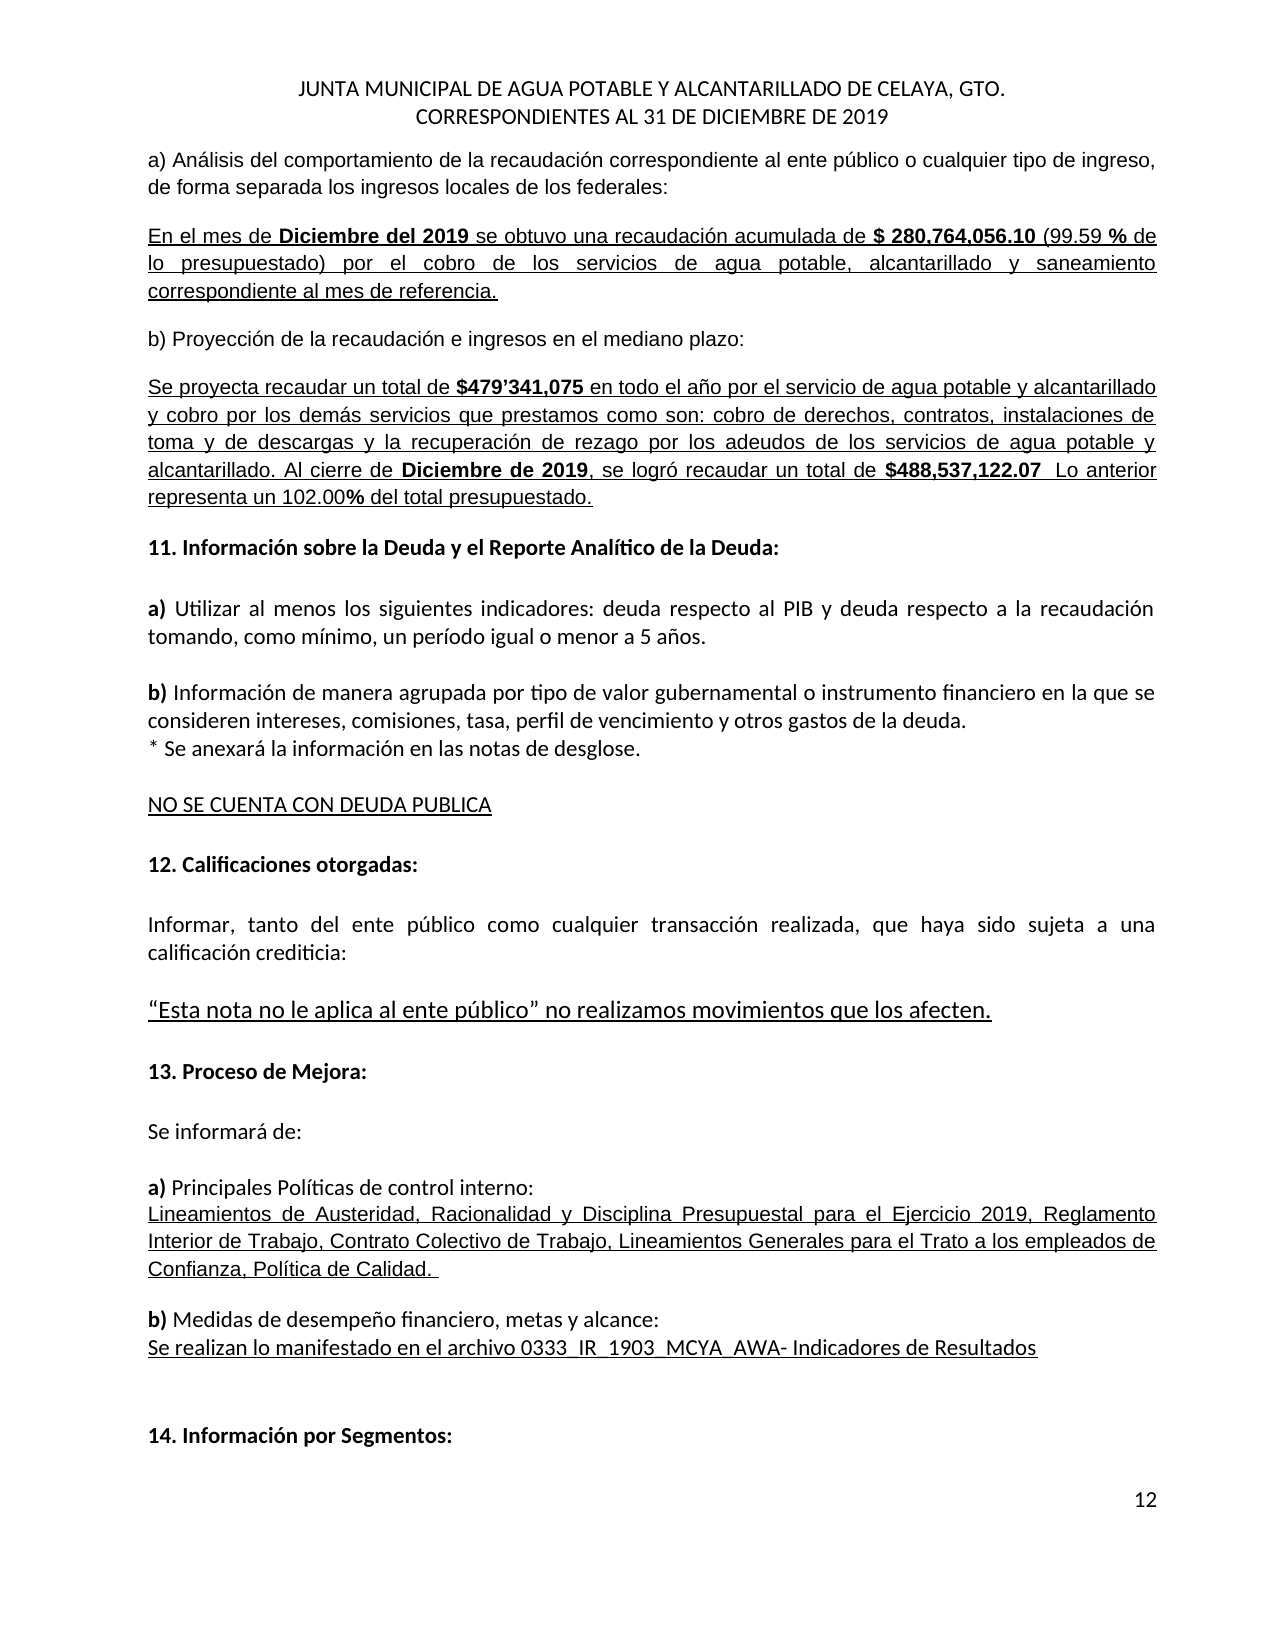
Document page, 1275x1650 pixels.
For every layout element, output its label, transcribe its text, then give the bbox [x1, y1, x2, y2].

text b) Proyección de la recaudación e ingresos en el mediano plazo: [148, 327, 1157, 351]
text Informar, tanto del ente público como cualquier transacción realizada, que haya sido sujeta a una calificación crediticia: [148, 910, 1157, 966]
text En el mes de Diciembre del 2019 se obtuvo una recaudación acumulada de $ 280,764,056.10 (99.59 % de lo presupuestado) por el cobro de los servicios de agua potable, alcantarillado y saneamiento correspondiente al mes de referencia. [148, 273, 1157, 302]
subtitle 13. Proceso de Mejora: [148, 1057, 1157, 1085]
text Lineamientos de Austeridad, Racionalidad y Disciplina Presupuestal para el Ejercicio 2019, Reglamento Interior de Trabajo, Contrato Colectivo de Trabajo, Lineamientos Generales para el Trato a los empleados de Confianza, Política de Calidad. [148, 1223, 1157, 1250]
text b) Medidas de desempeño financiero, metas y alcance: [148, 1305, 1157, 1333]
subtitle 12. Calificaciones otorgadas: [148, 850, 1157, 878]
subtitle 11. Información sobre la Deuda y el Reporte Analítico de la Deuda: [148, 533, 1157, 562]
text a) Principales Políticas de control interno: [148, 1173, 1157, 1201]
text Se informará de: [148, 1117, 1157, 1145]
text Lineamientos de Austeridad, Racionalidad y Disciplina Presupuestal para el Ejercicio 2019, Reglamento Interior de Trabajo, Contrato Colectivo de Trabajo, Lineamientos Generales para el Trato a los empleados de Confianza, Política de Calidad. [148, 1201, 1157, 1222]
text Se proyecta recaudar un total de $479’341,075 en todo el año por el servicio de agua potable y alcantarillado y cobro por los demás servicios que prestamos como son: cobro de derechos, contratos, instalaciones de toma y de descargas y la recuperación de rezago por los adeudos de los servicios de agua potable y alcantarillado. Al cierre de Diciembre de 2019, se logró recaudar un total de $488,537,122.07 Lo anterior representa un 102.00% del total presupuestado. [148, 397, 1157, 479]
text b) Información de manera agrupada por tipo de valor gubernamental o instrumento financiero en la que se consideren intereses, comisiones, tasa, perfil de vencimiento y otros gastos de la deuda. [148, 678, 1157, 734]
text En el mes de Diciembre del 2019 se obtuvo una recaudación acumulada de $ 280,764,056.10 (99.59 % de lo presupuestado) por el cobro de los servicios de agua potable, alcantarillado y saneamiento correspondiente al mes de referencia. [148, 223, 1157, 244]
subtitle 14. Información por Segmentos: [148, 1421, 1157, 1449]
text “Esta nota no le aplica al ente público” no realizamos movimientos que los afecten. [148, 994, 1157, 1025]
text Lineamientos de Austeridad, Racionalidad y Disciplina Presupuestal para el Ejercicio 2019, Reglamento Interior de Trabajo, Contrato Colectivo de Trabajo, Lineamientos Generales para el Trato a los empleados de Confianza, Política de Calidad. [148, 1251, 1157, 1280]
text * Se anexará la información en las notas de desglose. [148, 734, 1157, 762]
text NO SE CUENTA CON DEUDA PUBLICA [148, 790, 1157, 818]
text a) Utilizar al menos los siguientes indicadores: deuda respecto al PIB y deuda respecto a la recaudación tomando, como mínimo, un período igual o menor a 5 años. [148, 594, 1157, 650]
text Se realizan lo manifestado en el archivo 0333_IR_1903_MCYA_AWA- Indicadores de Resultados [148, 1333, 1157, 1361]
text Se proyecta recaudar un total de $479’341,075 en todo el año por el servicio de agua potable y alcantarillado y cobro por los demás servicios que prestamos como son: cobro de derechos, contratos, instalaciones de toma y de descargas y la recuperación de rezago por los adeudos de los servicios de agua potable y alcantarillado. Al cierre de Diciembre de 2019, se logró recaudar un total de $488,537,122.07 Lo anterior representa un 102.00% del total presupuestado. [148, 480, 1157, 509]
text En el mes de Diciembre del 2019 se obtuvo una recaudación acumulada de $ 280,764,056.10 (99.59 % de lo presupuestado) por el cobro de los servicios de agua potable, alcantarillado y saneamiento correspondiente al mes de referencia. [148, 246, 1157, 272]
text a) Análisis del comportamiento de la recaudación correspondiente al ente público o cualquier tipo de ingreso, de forma separada los ingresos locales de los federales: [148, 148, 1157, 199]
